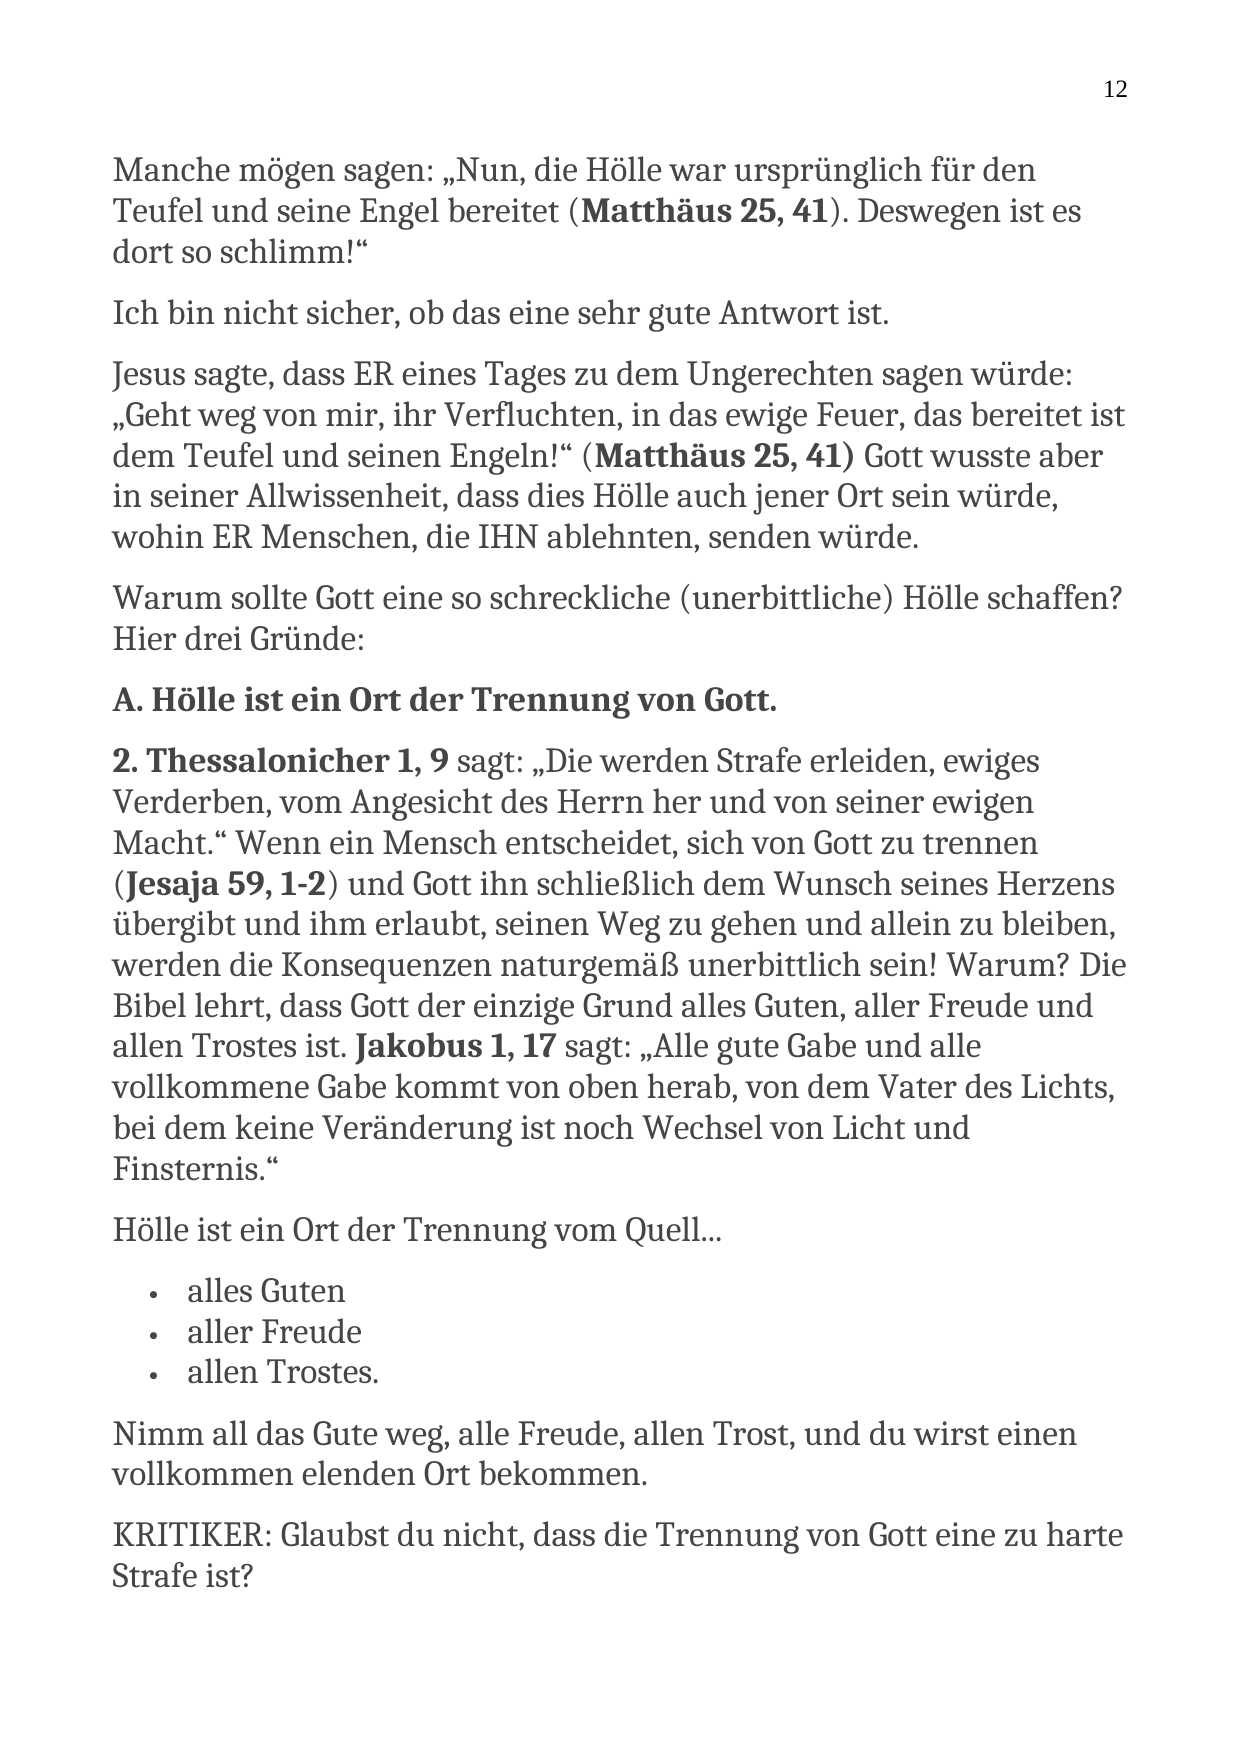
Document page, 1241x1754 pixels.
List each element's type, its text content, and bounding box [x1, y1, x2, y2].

list aller Freude [150, 1311, 1128, 1352]
list allen Trostes. [150, 1352, 1128, 1393]
text Hölle ist ein Ort der Trennung vom Quell... [112, 1209, 1128, 1250]
text Jesus sagte, dass ER eines Tages zu dem Ungerechten sagen würde: „Geht weg von mir, ihr Verfluchten, in das ewige Feuer, das bereitet ist dem Teufel und seinen Engeln!“ (Matthäus 25, 41) Gott wusste aber in seiner Allwissenheit, dass dies Hölle auch jener Ort sein würde, wohin ER Menschen, die IHN ablehnten, senden würde. [112, 354, 1128, 557]
list alles Guten [150, 1270, 1128, 1311]
text Manche mögen sagen: „Nun, die Hölle war ursprünglich für den Teufel und seine Engel bereitet (Matthäus 25, 41). Deswegen ist es dort so schlimm!“ [112, 150, 1128, 272]
text Nimm all das Gute weg, alle Freude, allen Trost, und du wirst einen vollkommen elenden Ort bekommen. [112, 1413, 1128, 1494]
text A. Hölle ist ein Ort der Trennung von Gott. [112, 680, 1128, 720]
text Warum sollte Gott eine so schreckliche (unerbittliche) Hölle schaffen? Hier drei Gründe: [112, 578, 1128, 659]
text 2. Thessalonicher 1, 9 sagt: „Die werden Strafe erleiden, ewiges Verderben, vom Angesicht des Herrn her und von seiner ewigen Macht.“ Wenn ein Mensch entscheidet, sich von Gott zu trennen (Jesaja 59, 1-2) und Gott ihn schließlich dem Wunsch seines Herzens übergibt und ihm erlaubt, seinen Weg zu gehen und allein zu bleiben, werden die Konsequenzen naturgemäß unerbittlich sein! Warum? Die Bibel lehrt, dass Gott der einzige Grund alles Guten, aller Freude und allen Trostes ist. Jakobus 1, 17 sagt: „Alle gute Gabe und alle vollkommene Gabe kommt von oben herab, von dem Vater des Lichts, bei dem keine Veränderung ist noch Wechsel von Licht und Finsternis.“ [112, 741, 1128, 1189]
text KRITIKER: Glaubst du nicht, dass die Trennung von Gott eine zu harte Strafe ist? [112, 1515, 1128, 1596]
text Ich bin nicht sicher, ob das eine sehr gute Antwort ist. [112, 293, 1128, 333]
